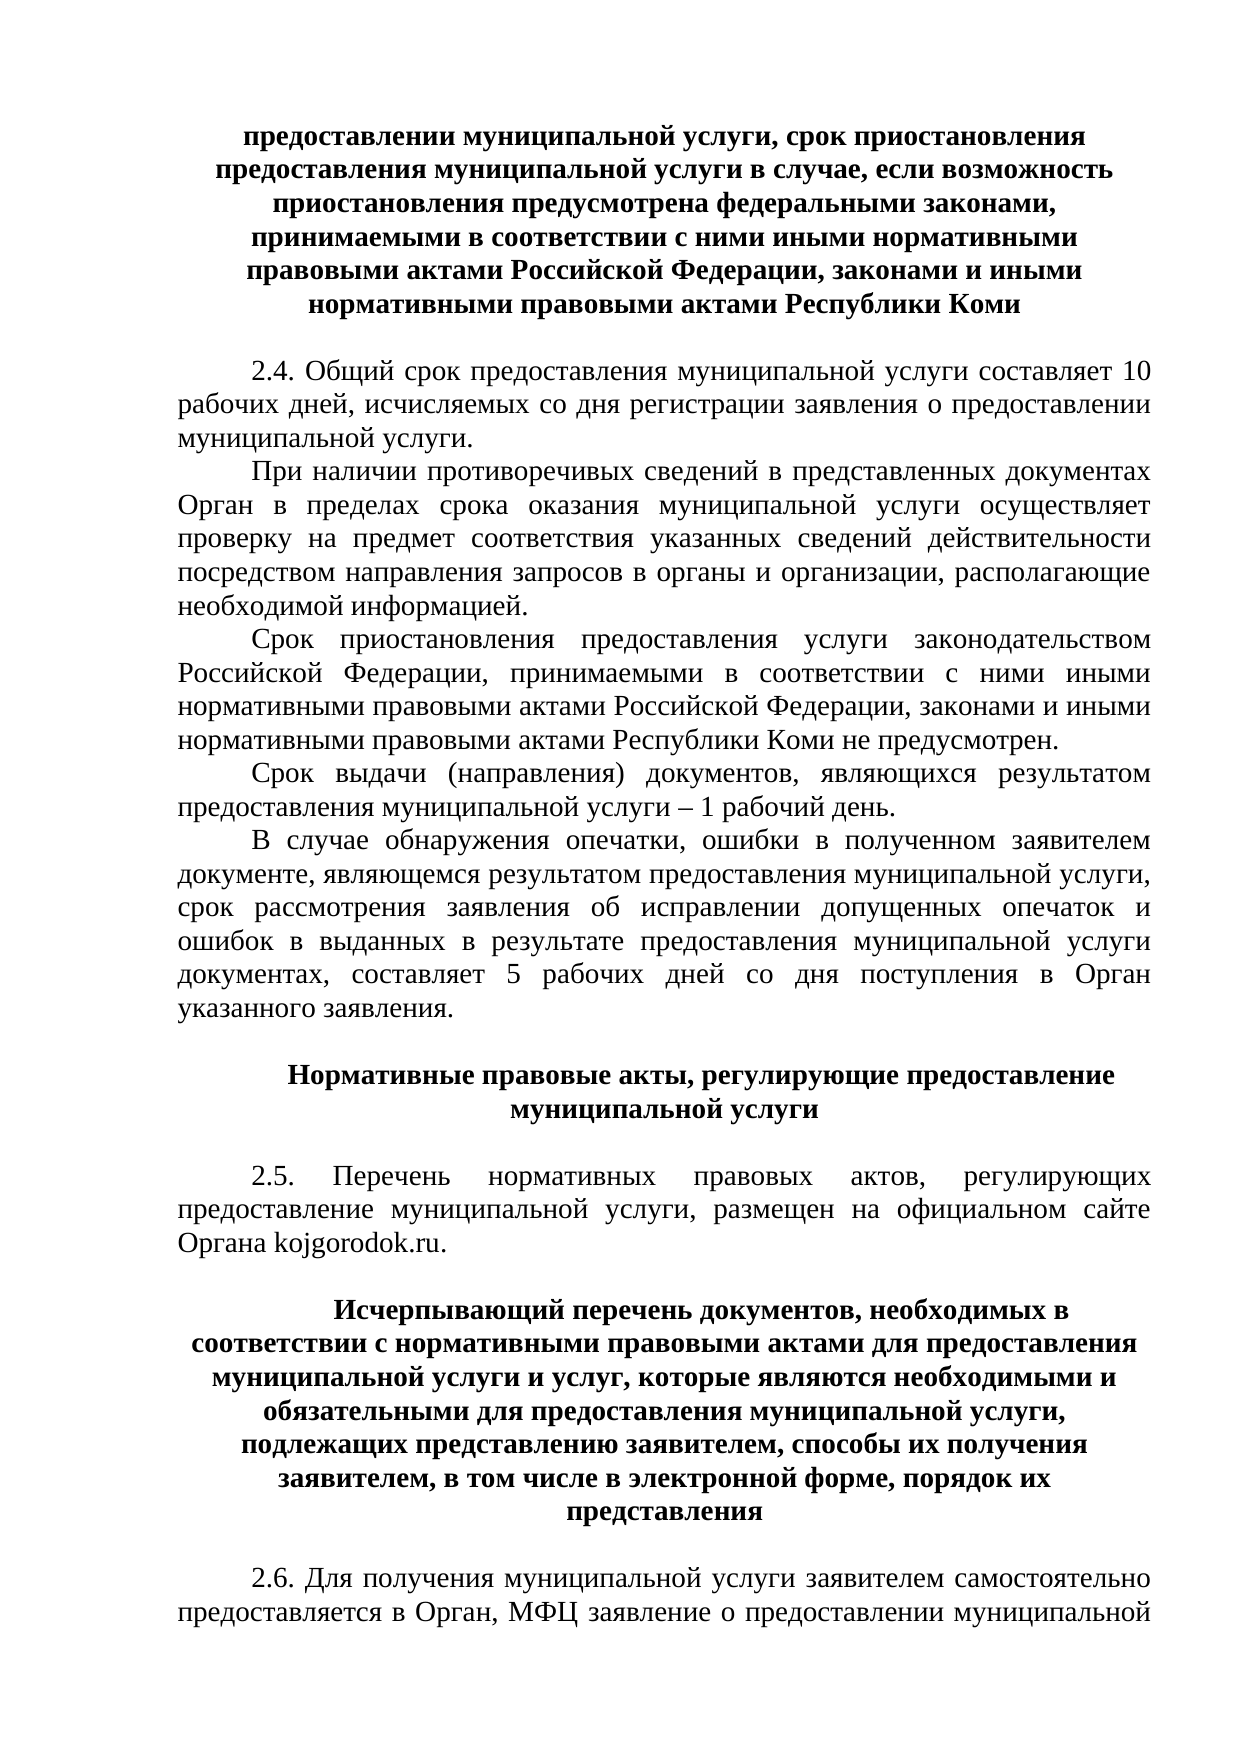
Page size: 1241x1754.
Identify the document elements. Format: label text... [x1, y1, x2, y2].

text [177, 1560, 1152, 1627]
text Исчерпывающий перечень документов, необходимых в соответствии с нормативными правовыми актами для предоставления муниципальной услуги и услуг, которые являются необходимыми и обязательными для предоставления муниципальной услуги, подлежащих представлению заявителем, способы их получения заявителем, в том числе в электронной форме, порядок их представления [177, 1292, 1152, 1527]
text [177, 118, 1152, 319]
text Срок приостановления предоставления услуги законодательством Российской Федерации, принимаемыми в соответствии с ними иными нормативными правовыми актами Российской Федерации, законами и иными нормативными правовыми актами Республики Коми не предусмотрен. [177, 621, 1152, 755]
text Срок выдачи (направления) документов, являющихся результатом предоставления муниципальной услуги – 1 рабочий день. [177, 755, 1152, 822]
text 2.5. Перечень нормативных правовых актов, регулирующих предоставление муниципальной услуги, размещен на официальном сайте Органа kojgorodok.ru. [177, 1158, 1152, 1258]
text Нормативные правовые акты, регулирующие предоставление муниципальной услуги [177, 1057, 1152, 1124]
text В случае обнаружения опечатки, ошибки в полученном заявителем документе, являющемся результатом предоставления муниципальной услуги, срок рассмотрения заявления об исправлении допущенных опечаток и ошибок в выданных в результате предоставления муниципальной услуги документах, составляет 5 рабочих дней со дня поступления в Орган указанного заявления. [177, 822, 1152, 1024]
text При наличии противоречивых сведений в представленных документах Орган в пределах срока оказания муниципальной услуги осуществляет проверку на предмет соответствия указанных сведений действительности посредством направления запросов в органы и организации, располагающие необходимой информацией. [177, 453, 1152, 621]
text 2.4. Общий срок предоставления муниципальной услуги составляет 10 рабочих дней, исчисляемых со дня регистрации заявления о предоставлении муниципальной услуги. [177, 353, 1152, 453]
